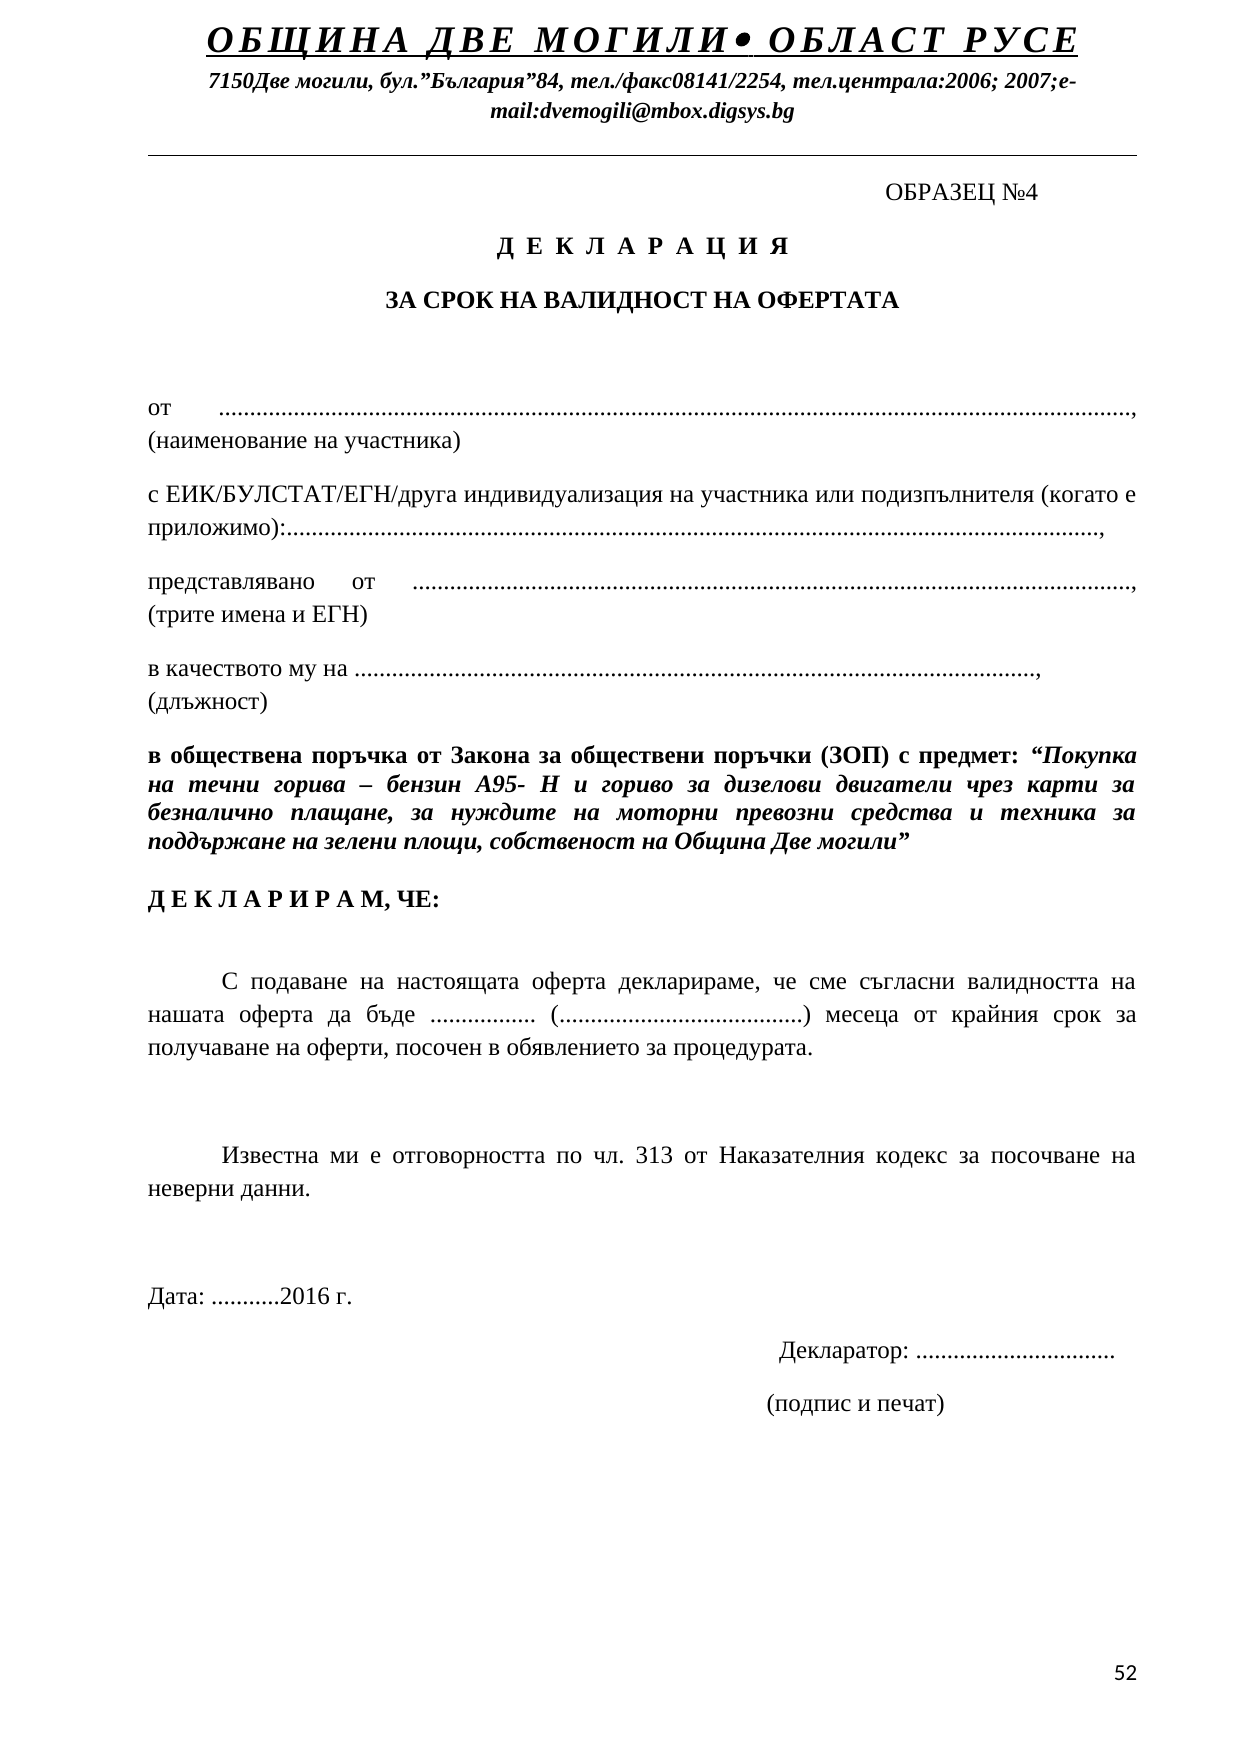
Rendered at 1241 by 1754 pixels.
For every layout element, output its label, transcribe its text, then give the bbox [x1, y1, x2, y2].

text ЗА СРОК НА ВАЛИДНОСТ НА ОФЕРТАТА [148, 285, 1137, 313]
text в качеството му на ............................................................................................................., [148, 653, 1137, 682]
text С подаване на настоящата оферта декларираме, че сме съгласни валидността на нашата оферта да бъде ................. (.......................................) месеца от крайния срок за получаване на оферти, посочен в обявлението за процедурата. [148, 966, 1137, 1061]
text Д Е К Л А Р И Р А М, ЧЕ: [148, 884, 1137, 912]
text Д Е К Л А Р А Ц И Я [148, 231, 1137, 260]
text от .................................................................................................................................................., (наименование на участника) [148, 392, 1137, 454]
text Дата: ...........2016 г. [148, 1281, 1137, 1309]
text представлявано от ..................................................................................................................., (трите имена и ЕГН) [148, 566, 1137, 628]
text (длъжност) [148, 686, 1137, 715]
text Известна ми е отговорността по чл. 313 от Наказателния кодекс за посочване на неверни данни. [148, 1140, 1137, 1202]
text Декларатор: ................................ [148, 1335, 1137, 1363]
text ОБРАЗЕЦ №4 [148, 177, 1137, 206]
text с ЕИК/БУЛСТАТ/ЕГН/друга индивидуализация на участника или подизпълнителя (когато е приложимо):.................................................................................................................................., [148, 479, 1137, 541]
text (подпис и печат) [148, 1388, 1137, 1417]
text в обществена поръчка от Закона за обществени поръчки (ЗОП) с предмет: “Покупка на течни горива – бензин А95- Н и гориво за дизелови двигатели чрез карти за безналично плащане, за нуждите на моторни превозни средства и техника за поддържане на зелени площи, собственост на Община Две могили” [148, 740, 1137, 855]
